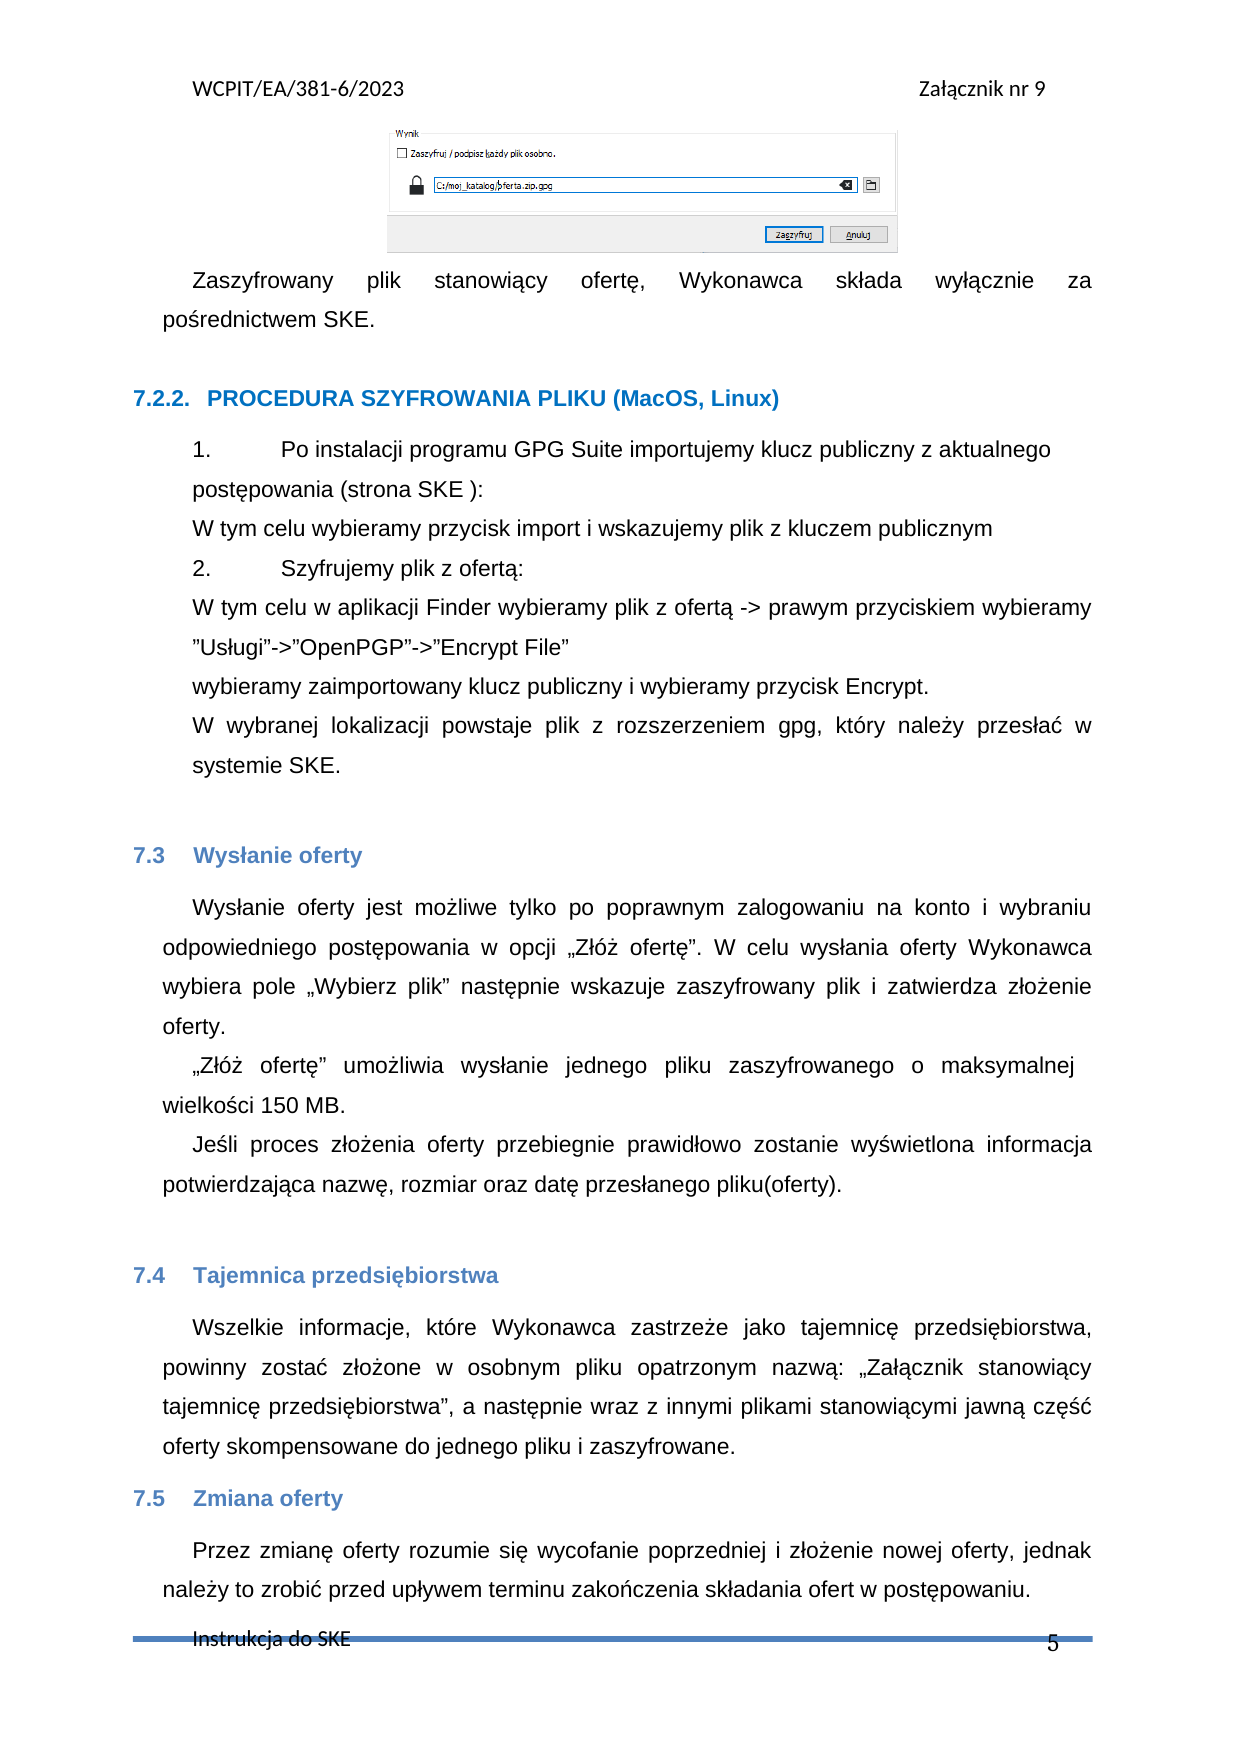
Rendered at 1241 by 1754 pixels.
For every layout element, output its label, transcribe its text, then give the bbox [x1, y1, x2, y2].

text 7.2.2. PROCEDURA SZYFROWANIA PLIKU (MacOS, Linux) [133, 385, 1092, 411]
list Po instalacji programu GPG Suite importujemy klucz publiczny z aktualnego postępowania (strona SKE ): [192, 436, 1092, 502]
text Wszelkie informacje, które Wykonawca zastrzeże jako tajemnicę przedsiębiorstwa, powinny zostać złożone w osobnym pliku opatrzonym nazwą: „Załącznik stanowiący tajemnicę przedsiębiorstwa”, a następnie wraz z innymi plikami stanowiącymi jawną część oferty skompensowane do jednego pliku i zaszyfrowane. [162, 1314, 1092, 1459]
text W tym celu w aplikacji Finder wybieramy plik z ofertą -> prawym przyciskiem wybieramy ”Usługi”->”OpenPGP”->”Encrypt File” [192, 594, 1092, 660]
list W tym celu wybieramy przycisk import i wskazujemy plik z kluczem publicznym [192, 515, 1092, 541]
text Wysłanie oferty jest możliwe tylko po poprawnym zalogowaniu na konto i wybraniu odpowiedniego postępowania w opcji „Złóż ofertę”. W celu wysłania oferty Wykonawca wybiera pole „Wybierz plik” następnie wskazuje zaszyfrowany plik i zatwierdza złożenie oferty. [162, 894, 1092, 1039]
picture [387, 130, 898, 253]
subtitle Wysłanie oferty [133, 842, 1092, 869]
subtitle Zmiana oferty [133, 1484, 1092, 1511]
text Zaszyfrowany plik stanowiący ofertę, Wykonawca składa wyłącznie za pośrednictwem SKE. [162, 267, 1092, 332]
list Szyfrujemy plik z ofertą: [192, 554, 1092, 581]
text Jeśli proces złożenia oferty przebiegnie prawidłowo zostanie wyświetlona informacja potwierdzająca nazwę, rozmiar oraz datę przesłanego pliku(oferty). [162, 1131, 1092, 1197]
text „Złóż ofertę” umożliwia wysłanie jednego pliku zaszyfrowanego o maksymalnej wielkości 150 MB. [162, 1052, 1092, 1118]
text Przez zmianę oferty rozumie się wycofanie poprzedniej i złożenie nowej oferty, jednak należy to zrobić przed upływem terminu zakończenia składania ofert w postępowaniu. [162, 1537, 1092, 1602]
text wybieramy zaimportowany klucz publiczny i wybieramy przycisk Encrypt. [192, 673, 1092, 699]
text W wybranej lokalizacji powstaje plik z rozszerzeniem gpg, który należy przesłać w systemie SKE. [192, 712, 1092, 778]
subtitle Tajemnica przedsiębiorstwa [133, 1262, 1092, 1288]
